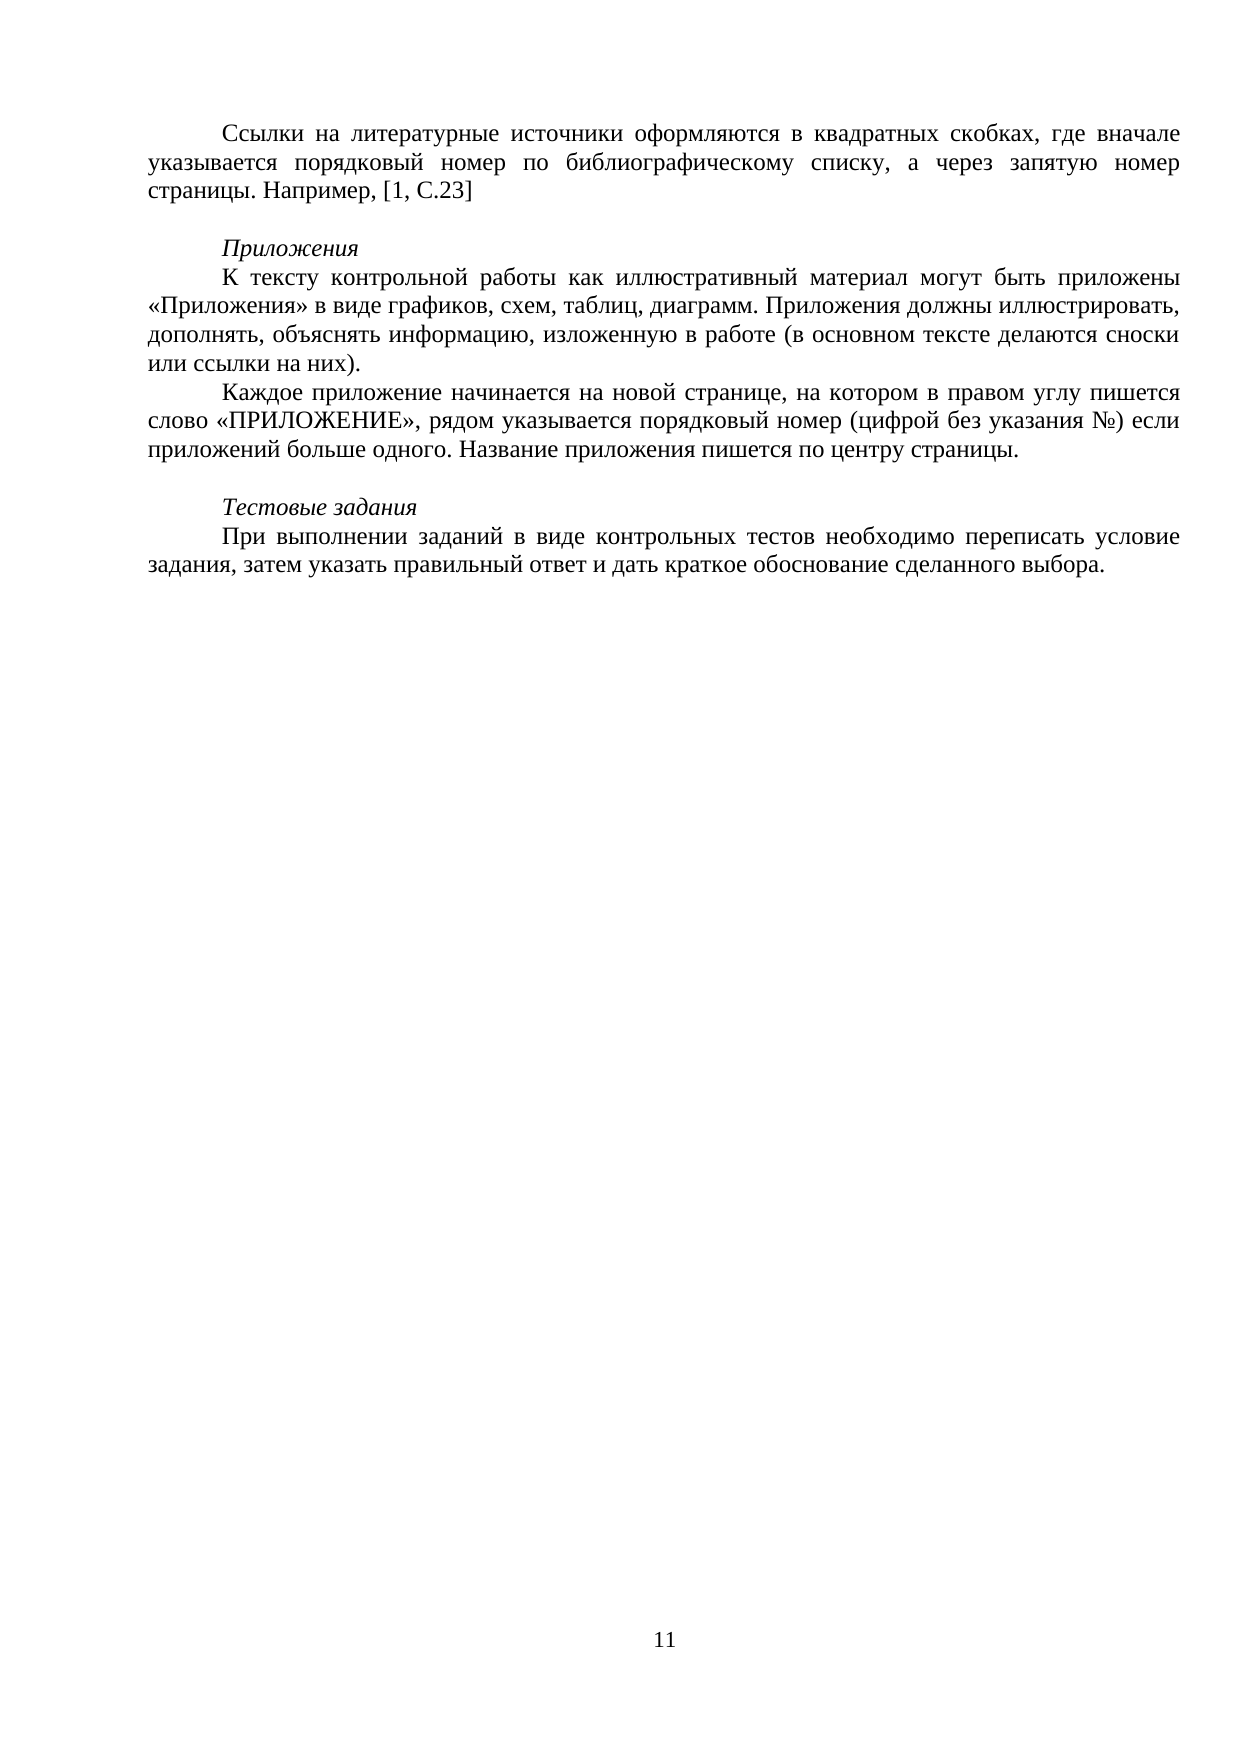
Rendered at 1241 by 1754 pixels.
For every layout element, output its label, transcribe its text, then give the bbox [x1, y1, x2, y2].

text Приложения [148, 233, 1181, 262]
text К тексту контрольной работы как иллюстративный материал могут быть приложены «Приложения» в виде графиков, схем, таблиц, диаграмм. Приложения должны иллюстрировать, дополнять, объяснять информацию, изложенную в работе (в основном тексте делаются сноски или ссылки на них). [148, 262, 1181, 377]
text При выполнении заданий в виде контрольных тестов необходимо переписать условие задания, затем указать правильный ответ и дать краткое обоснование сделанного выбора. [148, 521, 1181, 578]
text Каждое приложение начинается на новой странице, на котором в правом углу пишется слово «ПРИЛОЖЕНИЕ», рядом указывается порядковый номер (цифрой без указания №) если приложений больше одного. Название приложения пишется по центру страницы. [148, 377, 1181, 463]
text Ссылки на литературные источники оформляются в квадратных скобках, где вначале указывается порядковый номер по библиографическому списку, а через запятую номер страницы. Например, [1, С.23] [148, 118, 1181, 204]
text Тестовые задания [148, 492, 1181, 521]
